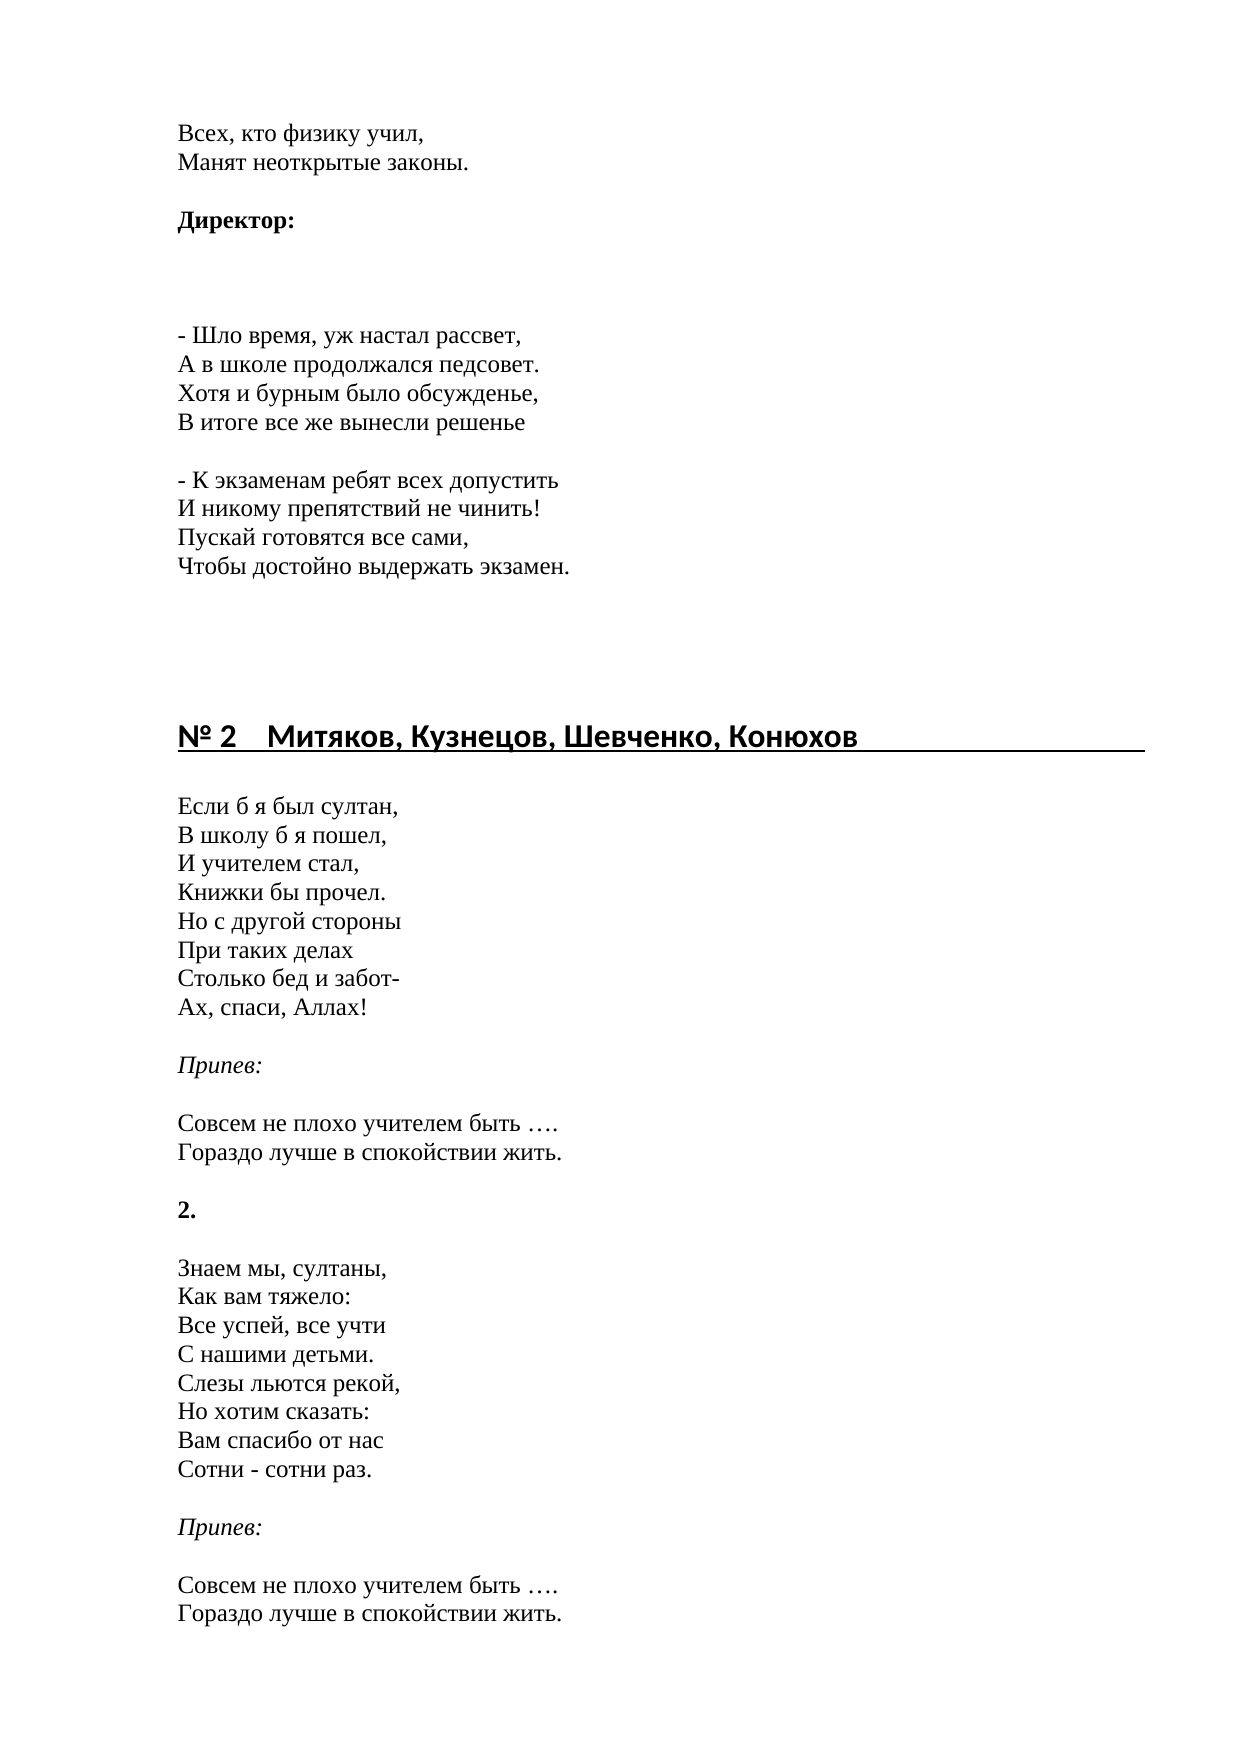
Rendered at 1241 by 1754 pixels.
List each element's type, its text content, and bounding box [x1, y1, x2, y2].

text Совсем не плохо учителем быть …. Гораздо лучше в спокойствии жить. [177, 1108, 1152, 1166]
text 2. [177, 1195, 1152, 1223]
text Совсем не плохо учителем быть …. Гораздо лучше в спокойствии жить. [177, 1570, 1152, 1627]
text - Шло время, уж настал рассвет, А в школе продолжался педсовет. Хотя и бурным было обсужденье, В итоге все же вынесли решенье [177, 321, 1152, 436]
text № 2 Митяков, Кузнецов, Шевченко, Конюхов [177, 715, 1152, 756]
text - К экзаменам ребят всех допустить И никому препятствий не чинить! Пускай готовятся все сами, Чтобы достойно выдержать экзамен. [177, 465, 1152, 580]
text Знаем мы, султаны, Как вам тяжело: Все успей, все учти С нашими детьми. Слезы льются рекой, Но хотим сказать: Вам спасибо от нас Сотни - сотни раз. [177, 1253, 1152, 1483]
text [177, 118, 1152, 176]
text Припев: [177, 1512, 1152, 1541]
text Припев: [177, 1050, 1152, 1079]
text Если б я был султан, В школу б я пошел, И учителем стал, Книжки бы прочел. Но с другой стороны При таких делах Столько бед и забот- Ах, спаси, Аллах! [177, 791, 1152, 1021]
text Директор: [177, 205, 1152, 233]
